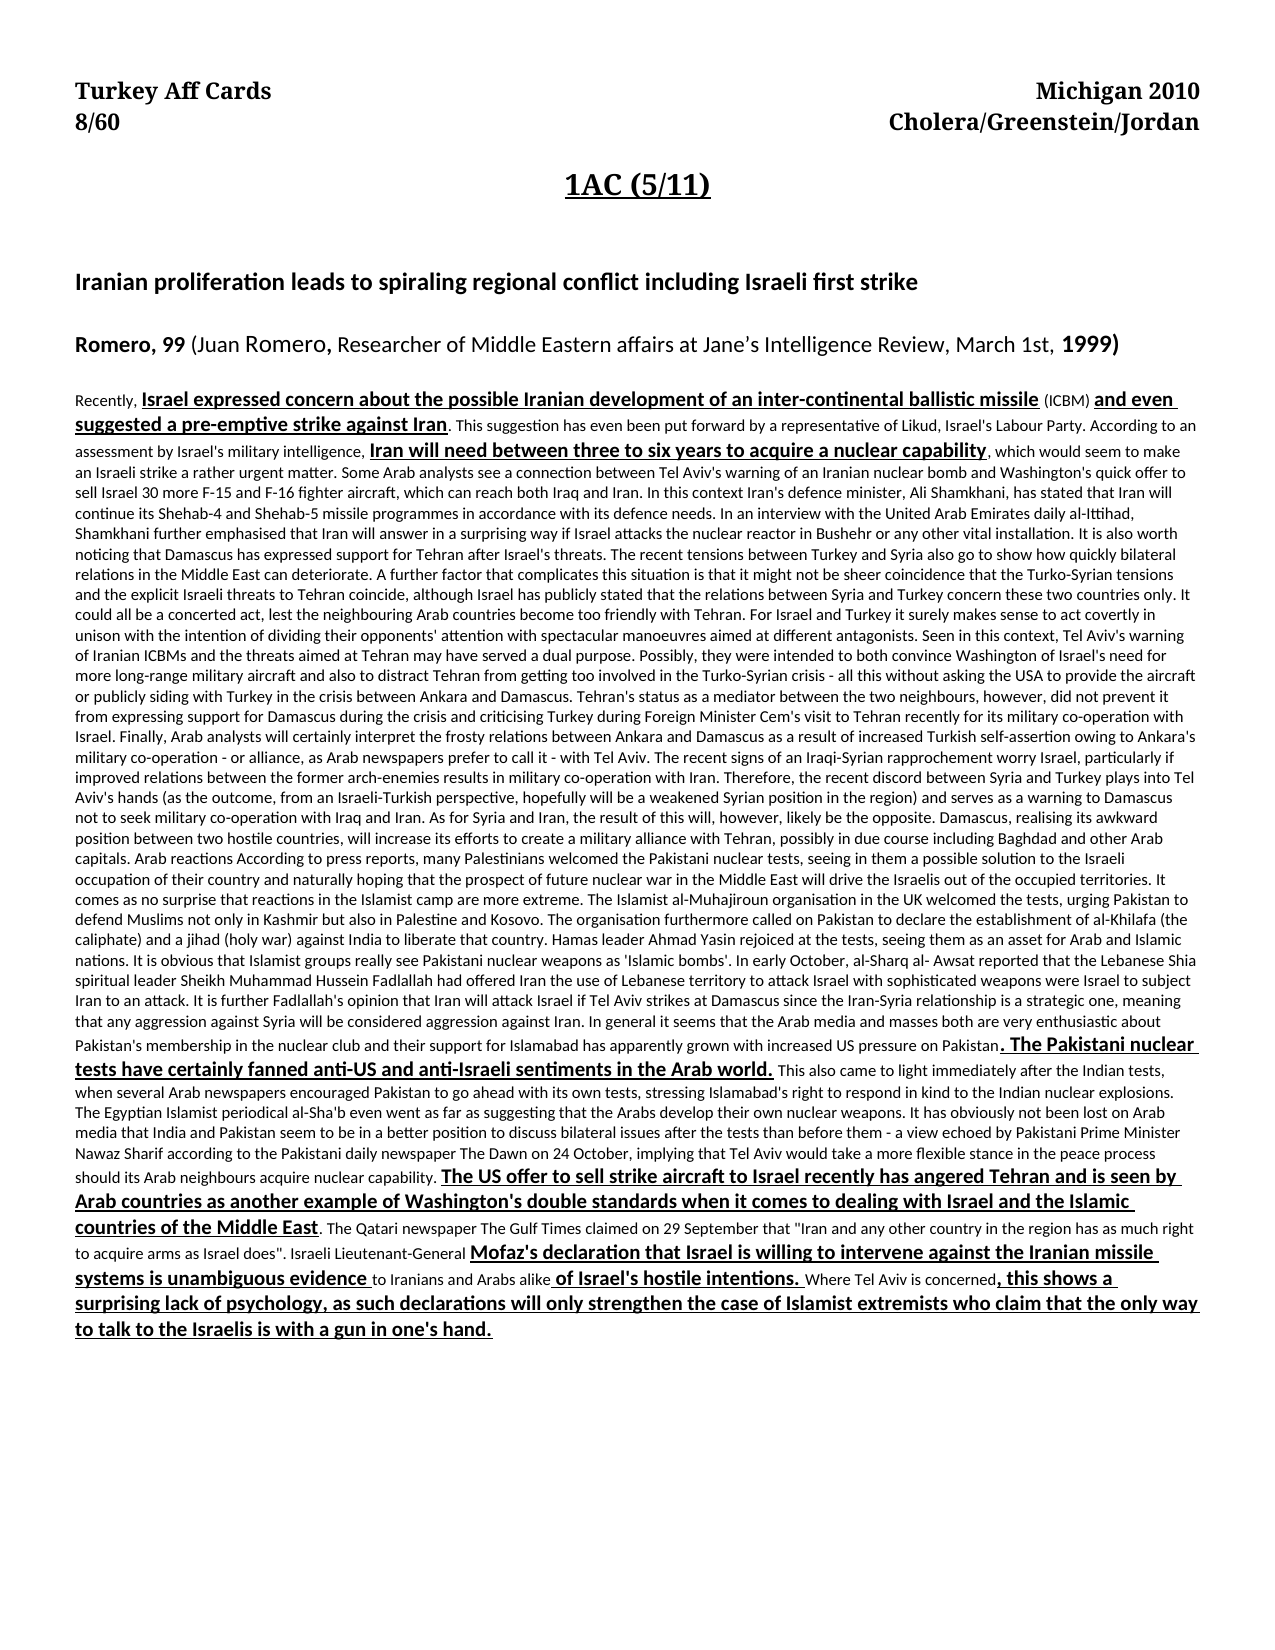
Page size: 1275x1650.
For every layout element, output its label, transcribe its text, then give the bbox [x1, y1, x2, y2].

text Iranian proliferation leads to spiraling regional conflict including Israeli first strike [75, 266, 1200, 296]
text Romero, 99 (Juan Romero, Researcher of Middle Eastern affairs at Jane’s Intelligence Review, March 1st, 1999) [75, 328, 1200, 358]
subtitle 1AC (5/11) [75, 164, 1200, 203]
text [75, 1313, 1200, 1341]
text Recently, Israel expressed concern about the possible Iranian development of an inter-continental ballistic missile (ICBM) and even suggested a pre-emptive strike against Iran. This suggestion has even been put forward by a representative of Likud, Israel's Labour Party. According to an assessment by Israel's military intelligence, Iran will need between three to six years to acquire a nuclear capability, which would seem to make an Israeli strike a rather urgent matter. Some Arab analysts see a connection between Tel Aviv's warning of an Iranian nuclear bomb and Washington's quick offer to sell Israel 30 more F-15 and F-16 fighter aircraft, which can reach both Iraq and Iran. In this context Iran's defence minister, Ali Shamkhani, has stated that Iran will continue its Shehab-4 and Shehab-5 missile programmes in accordance with its defence needs. In an interview with the United Arab Emirates daily al-Ittihad, Shamkhani further emphasised that Iran will answer in a surprising way if Israel attacks the nuclear reactor in Bushehr or any other vital installation. It is also worth noticing that Damascus has expressed support for Tehran after Israel's threats. The recent tensions between Turkey and Syria also go to show how quickly bilateral relations in the Middle East can deteriorate. A further factor that complicates this situation is that it might not be sheer coincidence that the Turko-Syrian tensions and the explicit Israeli threats to Tehran coincide, although Israel has publicly stated that the relations between Syria and Turkey concern these two countries only. It could all be a concerted act, lest the neighbouring Arab countries become too friendly with Tehran. For Israel and Turkey it surely makes sense to act covertly in unison with the intention of dividing their opponents' attention with spectacular manoeuvres aimed at different antagonists. Seen in this context, Tel Aviv's warning of Iranian ICBMs and the threats aimed at Tehran may have served a dual purpose. Possibly, they were intended to both convince Washington of Israel's need for more long-range military aircraft and also to distract Tehran from getting too involved in the Turko-Syrian crisis - all this without asking the USA to provide the aircraft or publicly siding with Turkey in the crisis between Ankara and Damascus. Tehran's status as a mediator between the two neighbours, however, did not prevent it from expressing support for Damascus during the crisis and criticising Turkey during Foreign Minister Cem's visit to Tehran recently for its military co-operation with Israel. Finally, Arab analysts will certainly interpret the frosty relations between Ankara and Damascus as a result of increased Turkish self-assertion owing to Ankara's military co-operation - or alliance, as Arab newspapers prefer to call it - with Tel Aviv. The recent signs of an Iraqi-Syrian rapprochement worry Israel, particularly if improved relations between the former arch-enemies results in military co-operation with Iran. Therefore, the recent discord between Syria and Turkey plays into Tel Aviv's hands (as the outcome, from an Israeli-Turkish perspective, hopefully will be a weakened Syrian position in the region) and serves as a warning to Damascus not to seek military co-operation with Iraq and Iran. As for Syria and Iran, the result of this will, however, likely be the opposite. Damascus, realising its awkward position between two hostile countries, will increase its efforts to create a military alliance with Tehran, possibly in due course including Baghdad and other Arab capitals. Arab reactions According to press reports, many Palestinians welcomed the Pakistani nuclear tests, seeing in them a possible solution to the Israeli occupation of their country and naturally hoping that the prospect of future nuclear war in the Middle East will drive the Israelis out of the occupied territories. It comes as no surprise that reactions in the Islamist camp are more extreme. The Islamist al-Muhajiroun organisation in the UK welcomed the tests, urging Pakistan to defend Muslims not only in Kashmir but also in Palestine and Kosovo. The organisation furthermore called on Pakistan to declare the establishment of al-Khilafa (the caliphate) and a jihad (holy war) against India to liberate that country. Hamas leader Ahmad Yasin rejoiced at the tests, seeing them as an asset for Arab and Islamic nations. It is obvious that Islamist groups really see Pakistani nuclear weapons as 'Islamic bombs'. In early October, al-Sharq al- Awsat reported that the Lebanese Shia spiritual leader Sheikh Muhammad Hussein Fadlallah had offered Iran the use of Lebanese territory to attack Israel with sophisticated weapons were Israel to subject Iran to an attack. It is further Fadlallah's opinion that Iran will attack Israel if Tel Aviv strikes at Damascus since the Iran-Syria relationship is a strategic one, meaning that any aggression against Syria will be considered aggression against Iran. In general it seems that the Arab media and masses both are very enthusiastic about Pakistan's membership in the nuclear club and their support for Islamabad has apparently grown with increased US pressure on Pakistan. The Pakistani nuclear tests have certainly fanned anti-US and anti-Israeli sentiments in the Arab world. This also came to light immediately after the Indian tests, when several Arab newspapers encouraged Pakistan to go ahead with its own tests, stressing Islamabad's right to respond in kind to the Indian nuclear explosions. The Egyptian Islamist periodical al-Sha'b even went as far as suggesting that the Arabs develop their own nuclear weapons. It has obviously not been lost on Arab media that India and Pakistan seem to be in a better position to discuss bilateral issues after the tests than before them - a view echoed by Pakistani Prime Minister Nawaz Sharif according to the Pakistani daily newspaper The Dawn on 24 October, implying that Tel Aviv would take a more flexible stance in the peace process should its Arab neighbours acquire nuclear capability. The US offer to sell strike aircraft to Israel recently has angered Tehran and is seen by Arab countries as another example of Washington's double standards when it comes to dealing with Israel and the Islamic countries of the Middle East. The Qatari newspaper The Gulf Times claimed on 29 September that "Iran and any other country in the region has as much right to acquire arms as Israel does". Israeli Lieutenant-General Mofaz's declaration that Israel is willing to intervene against the Iranian missile systems is unambiguous evidence to Iranians and Arabs alike of Israel's hostile intentions. Where Tel Aviv is concerned, this shows a surprising lack of psychology, as such declarations will only strengthen the case of Islamist extremists who claim that the only way to talk to the Israelis is with a gun in one's hand. [75, 386, 1200, 1312]
